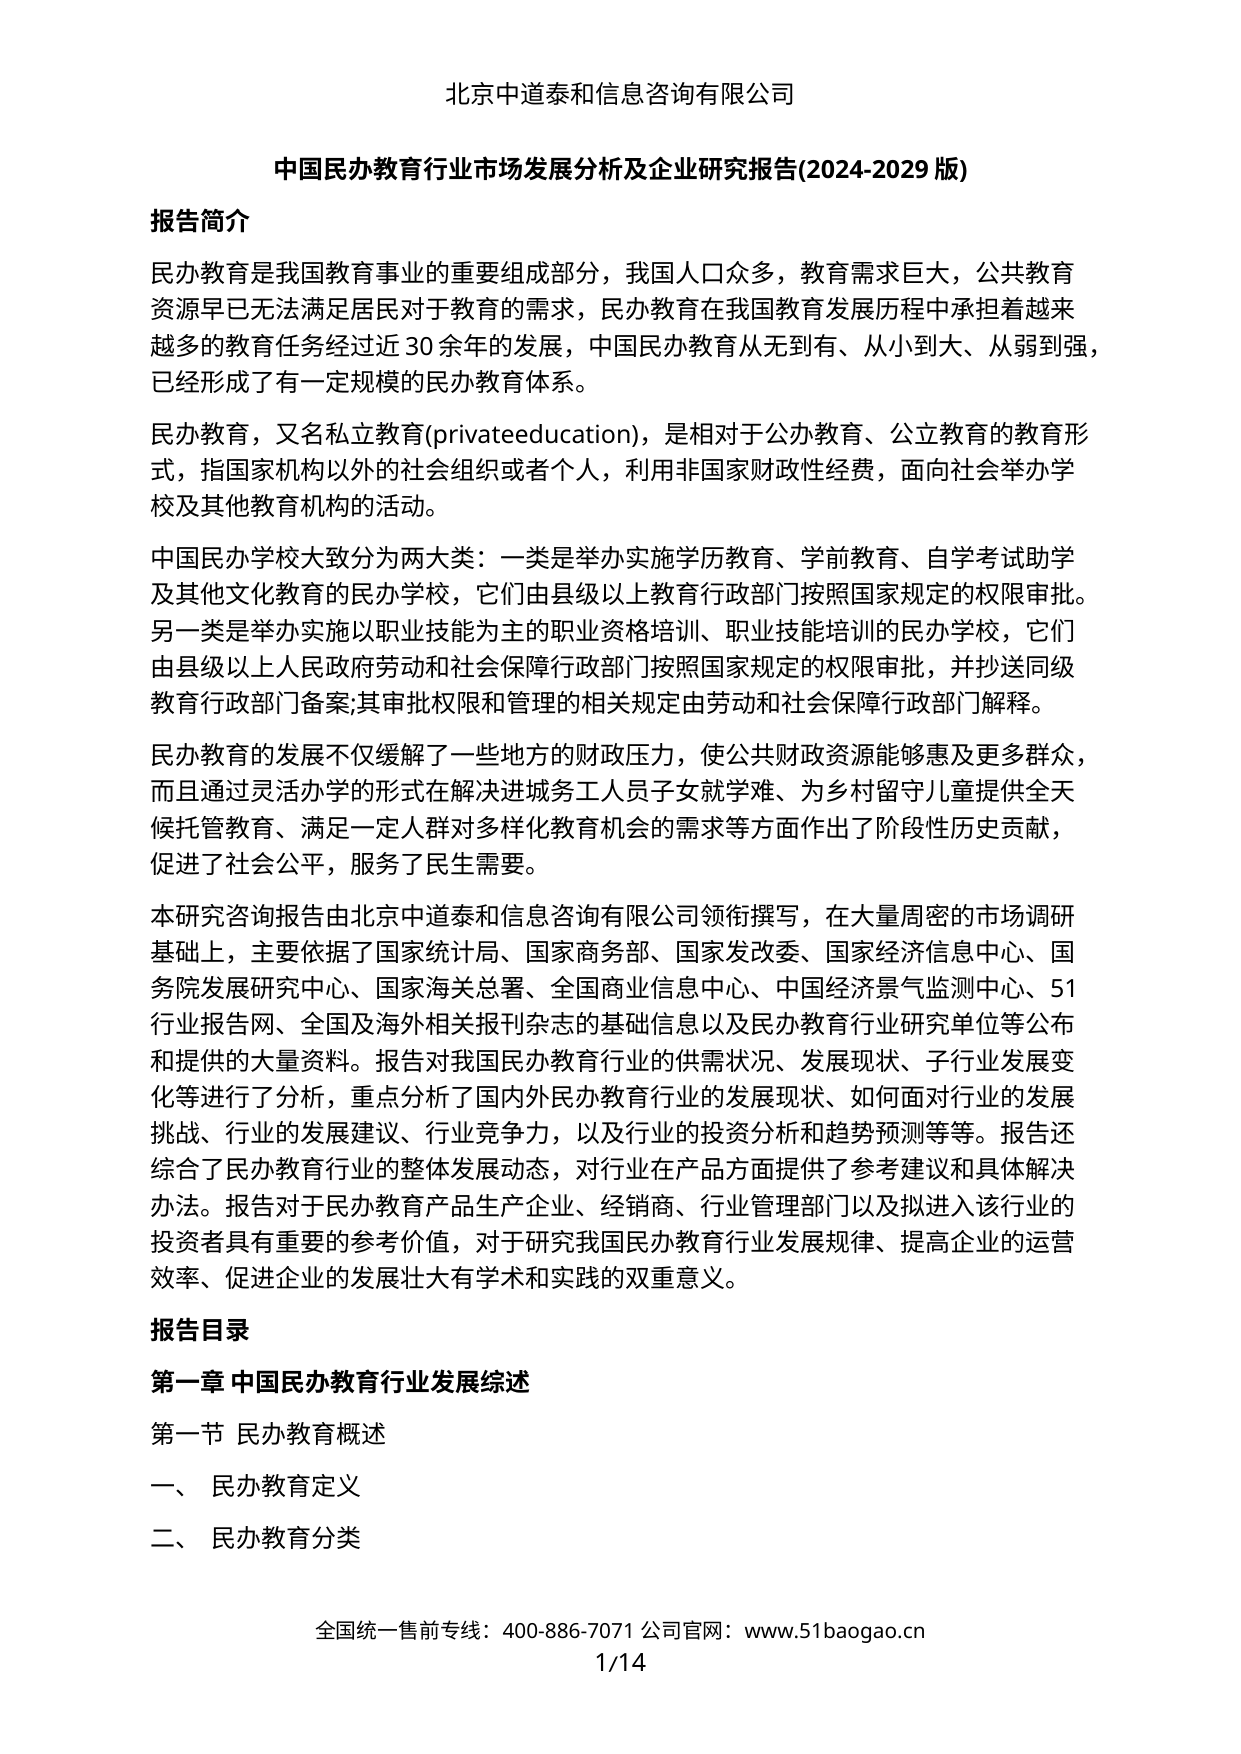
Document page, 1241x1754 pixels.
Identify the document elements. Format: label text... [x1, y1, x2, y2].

text 中国民办学校大致分为两大类：一类是举办实施学历教育、学前教育、自学考试助学及其他文化教育的民办学校，它们由县级以上教育行政部门按照国家规定的权限审批。另一类是举办实施以职业技能为主的职业资格培训、职业技能培训的民办学校，它们由县级以上人民政府劳动和社会保障行政部门按照国家规定的权限审批，并抄送同级教育行政部门备案;其审批权限和管理的相关规定由劳动和社会保障行政部门解释。 [150, 539, 1090, 720]
text 民办教育，又名私立教育(privateeducation)，是相对于公办教育、公立教育的教育形式，指国家机构以外的社会组织或者个人，利用非国家财政性经费，面向社会举办学校及其他教育机构的活动。 [150, 414, 1090, 523]
text 本研究咨询报告由北京中道泰和信息咨询有限公司领衔撰写，在大量周密的市场调研基础上，主要依据了国家统计局、国家商务部、国家发改委、国家经济信息中心、国务院发展研究中心、国家海关总署、全国商业信息中心、中国经济景气监测中心、51行业报告网、全国及海外相关报刊杂志的基础信息以及民办教育行业研究单位等公布和提供的大量资料。报告对我国民办教育行业的供需状况、发展现状、子行业发展变化等进行了分析，重点分析了国内外民办教育行业的发展现状、如何面对行业的发展挑战、行业的发展建议、行业竞争力，以及行业的投资分析和趋势预测等等。报告还综合了民办教育行业的整体发展动态，对行业在产品方面提供了参考建议和具体解决办法。报告对于民办教育产品生产企业、经销商、行业管理部门以及拟进入该行业的投资者具有重要的参考价值，对于研究我国民办教育行业发展规律、提高企业的运营效率、促进企业的发展壮大有学术和实践的双重意义。 [150, 896, 1090, 1295]
text 报告目录 [150, 1311, 1090, 1347]
text 第一章 中国民办教育行业发展综述 [150, 1362, 1090, 1399]
text 报告简介 [150, 202, 1090, 238]
text 第一节 民办教育概述 [150, 1414, 1090, 1451]
text 民办教育是我国教育事业的重要组成部分，我国人口众多，教育需求巨大，公共教育资源早已无法满足居民对于教育的需求，民办教育在我国教育发展历程中承担着越来越多的教育任务经过近30余年的发展，中国民办教育从无到有、从小到大、从弱到强，已经形成了有一定规模的民办教育体系。 [150, 254, 1090, 399]
text 一、 民办教育定义 [150, 1466, 1090, 1502]
text 二、 民办教育分类 [150, 1518, 1090, 1554]
text 民办教育的发展不仅缓解了一些地方的财政压力，使公共财政资源能够惠及更多群众，而且通过灵活办学的形式在解决进城务工人员子女就学难、为乡村留守儿童提供全天候托管教育、满足一定人群对多样化教育机会的需求等方面作出了阶段性历史贡献，促进了社会公平，服务了民生需要。 [150, 736, 1090, 881]
text 中国民办教育行业市场发展分析及企业研究报告(2024-2029版) [150, 150, 1090, 186]
